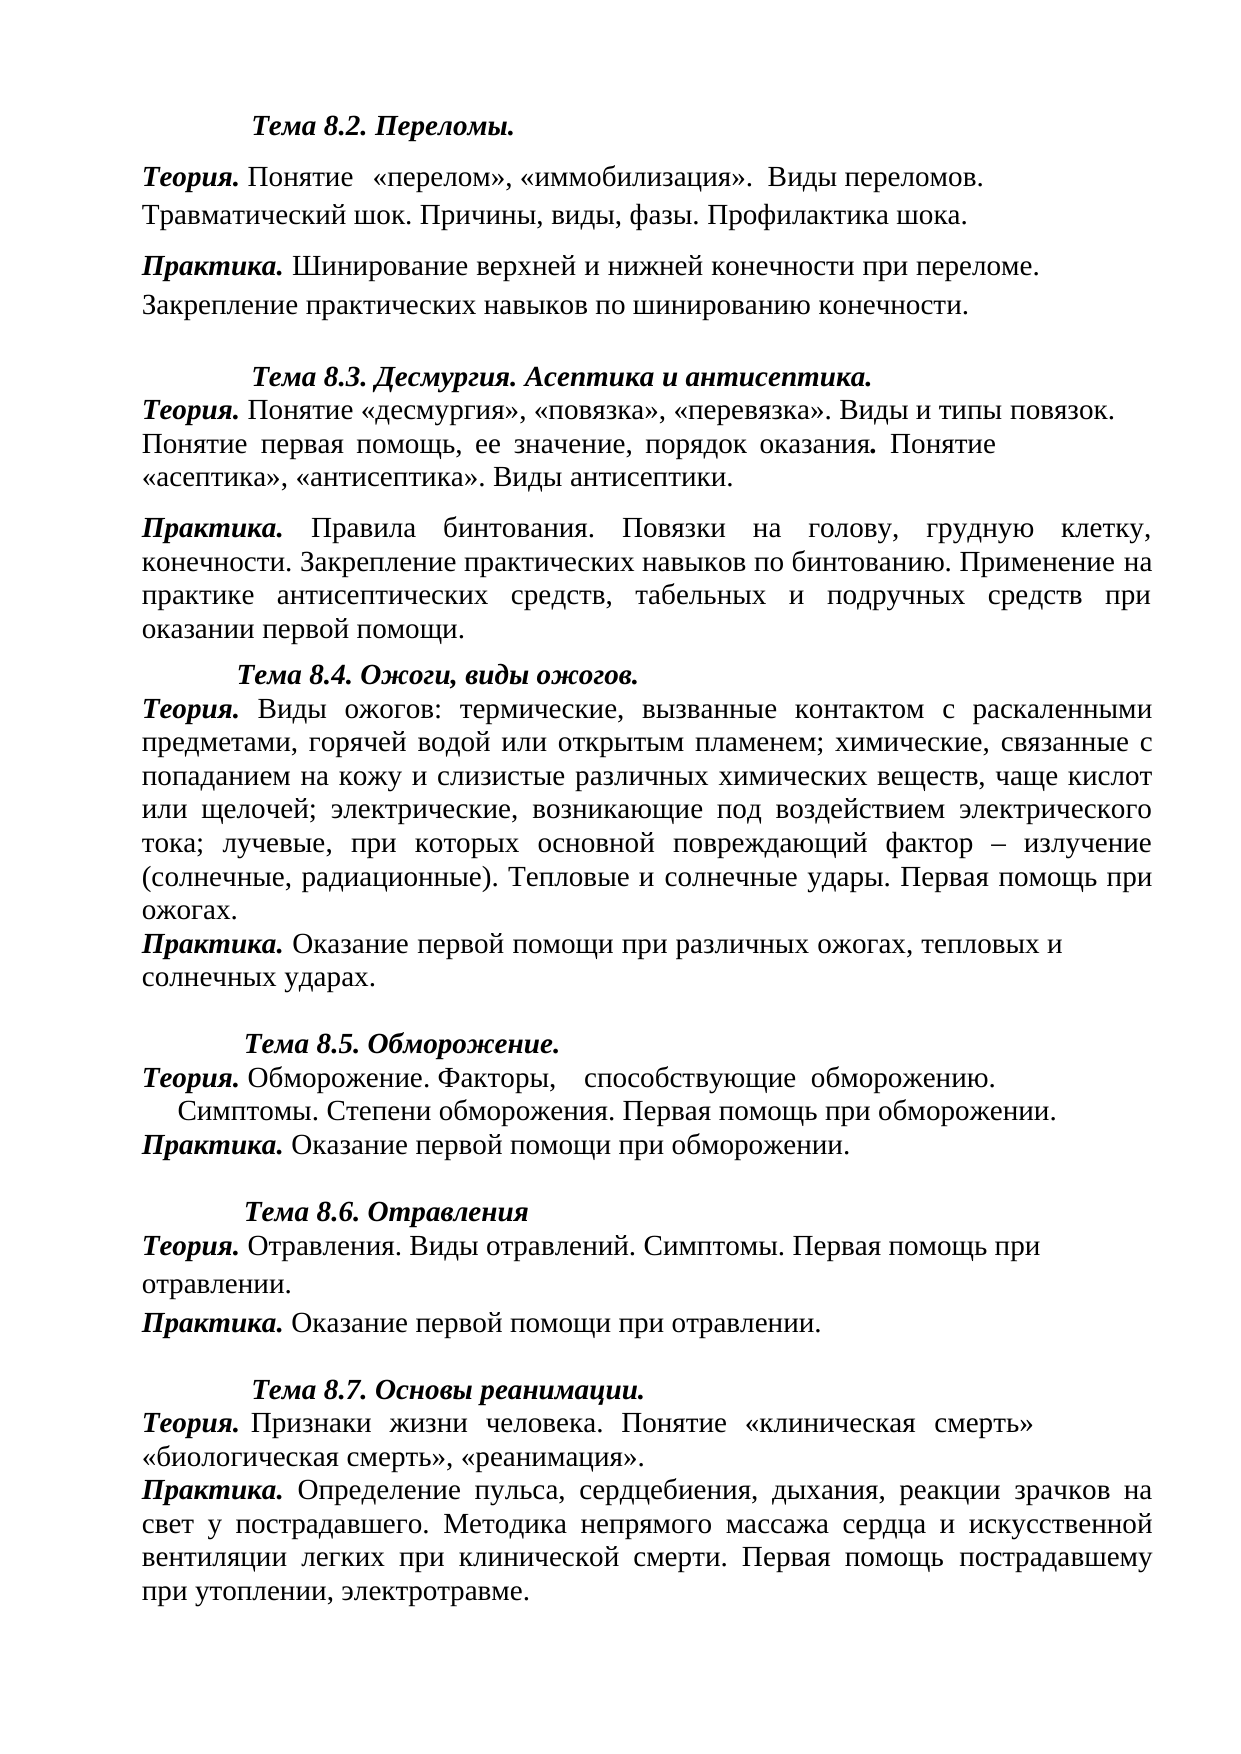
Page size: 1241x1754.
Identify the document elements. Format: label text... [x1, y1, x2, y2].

text Практика. Оказание первой помощи при различных ожогах, тепловых и солнечных ударах. [142, 926, 1162, 993]
text Травматический шок. Причины, виды, фазы. Профилактика шока. [142, 197, 1180, 231]
text Закрепление практических навыков по шинированию конечности. [142, 287, 1180, 320]
subtitle Теория. Понятие «десмургия», «повязка», «перевязка». Виды и типы повязок. Понятие первая помощь, ее значение, порядок оказания. Понятие [142, 392, 1180, 459]
text Теория. Отравления. Виды отравлений. Симптомы. Первая помощь при отравлении. [142, 1228, 1180, 1300]
subtitle Тема 8.2. Переломы. [251, 108, 1180, 142]
text Практика. Шинирование верхней и нижней конечности при переломе. [142, 248, 1180, 282]
text Теория. Обморожение. Факторы, способствующие обморожению. [142, 1060, 1180, 1093]
text Практика. Правила бинтования. Повязки на голову, грудную клетку, конечности. Закрепление практических навыков по бинтованию. Применение на практике антисептических средств, табельных и подручных средств при оказании первой помощи. [142, 510, 1152, 644]
text «биологическая смерть», «реанимация». [142, 1439, 1180, 1472]
subtitle Тема 8.3. Десмургия. Асептика и антисептика. [251, 359, 1180, 392]
subtitle Тема 8.7. Основы реанимации. [251, 1372, 1180, 1405]
text Теория. Виды ожогов: термические, вызванные контактом с раскаленными предметами, горячей водой или открытым пламенем; химические, связанные с попаданием на кожу и слизистые различных химических веществ, чаще кислот или щелочей; электрические, возникающие под воздействием электрического тока; лучевые, при которых основной повреждающий фактор – излучение (солнечные, радиационные). Тепловые и солнечные удары. Первая помощь при ожогах. [142, 691, 1152, 926]
subtitle Тема 8.6. Отравления [142, 1194, 1180, 1228]
text Практика. Оказание первой помощи при отравлении. [142, 1305, 1180, 1338]
subtitle Тема 8.5. Обморожение. [142, 1026, 1180, 1060]
text Практика. Определение пульса, сердцебиения, дыхания, реакции зрачков на свет у пострадавшего. Методика непрямого массажа сердца и искусственной вентиляции легких при клинической смерти. Первая помощь пострадавшему при утоплении, электротравме. [142, 1472, 1152, 1607]
text Симптомы. Степени обморожения. Первая помощь при обморожении. [177, 1093, 1180, 1127]
text Теория. Признаки жизни человека. Понятие «клиническая смерть» [142, 1405, 1180, 1439]
text Теория. Понятие «перелом», «иммобилизация». Виды переломов. [142, 159, 1180, 192]
text Практика. Оказание первой помощи при обморожении. [142, 1127, 1180, 1161]
text «асептика», «антисептика». Виды антисептики. [142, 459, 1180, 493]
subtitle Тема 8.4. Ожоги, виды ожогов. [142, 657, 1180, 691]
